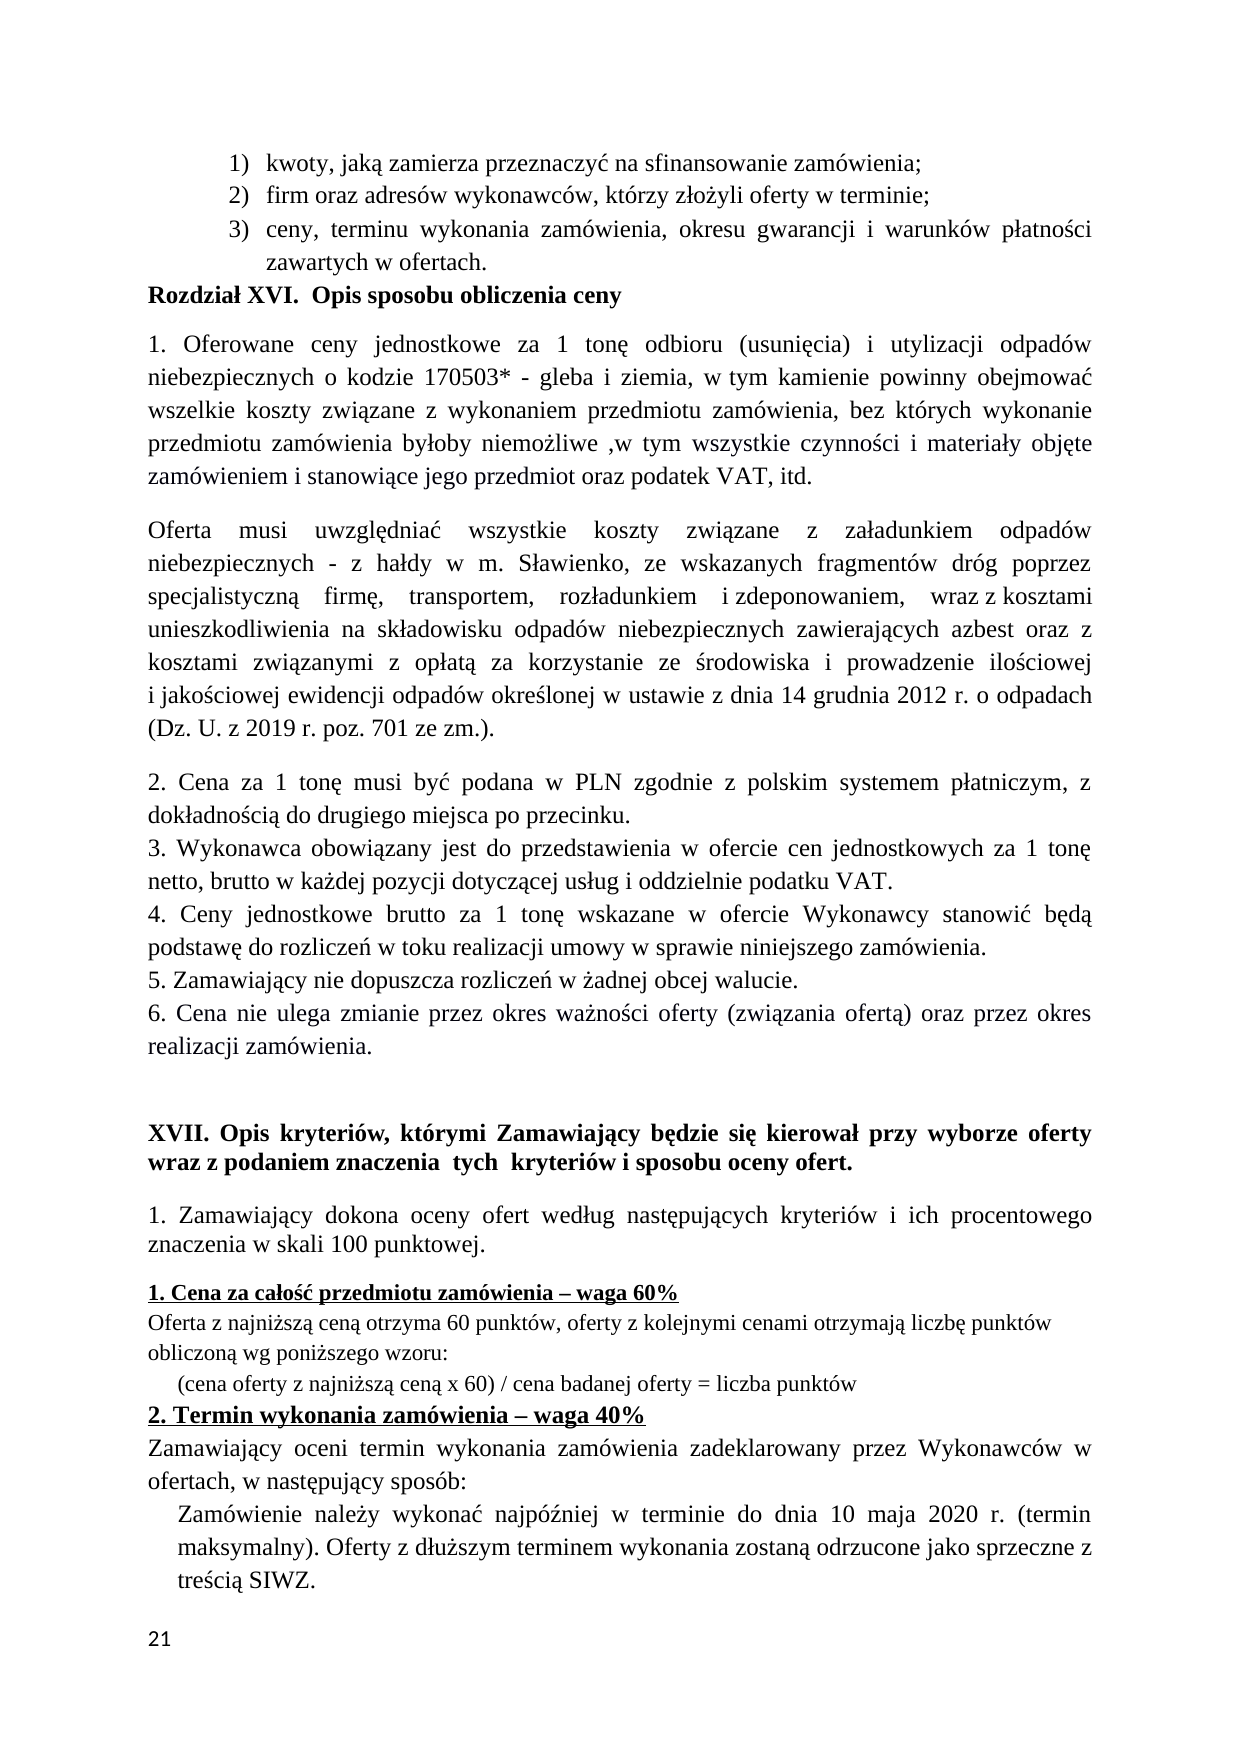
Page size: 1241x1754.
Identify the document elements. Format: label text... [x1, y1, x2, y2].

text 5. Zamawiający nie dopuszcza rozliczeń w żadnej obcej walucie. [148, 965, 1093, 994]
text 1. Cena za całość przedmiotu zamówienia – waga 60% [148, 1279, 1093, 1305]
text Rozdział XVI. Opis sposobu obliczenia ceny [148, 280, 1093, 308]
text 4. Ceny jednostkowe brutto za 1 tonę wskazane w ofercie Wykonawcy stanowić będą podstawę do rozliczeń w toku realizacji umowy w sprawie niniejszego zamówienia. [148, 899, 1093, 961]
list ceny, terminu wykonania zamówienia, okresu gwarancji i warunków płatności zawartych w ofertach. [228, 214, 1093, 275]
text 1. Zamawiający dokona oceny ofert według następujących kryteriów i ich procentowego znaczenia w skali 100 punktowej. [148, 1201, 1093, 1258]
list firm oraz adresów wykonawców, którzy złożyli oferty w terminie; [228, 181, 1093, 209]
text 3. Wykonawca obowiązany jest do przedstawienia w ofercie cen jednostkowych za 1 tonę netto, brutto w każdej pozycji dotyczącej usług i oddzielnie podatku VAT. [148, 833, 1093, 895]
text Zamawiający oceni termin wykonania zamówienia zadeklarowany przez Wykonawców w ofertach, w następujący sposób: [148, 1433, 1093, 1494]
text 2. Cena za 1 tonę musi być podana w PLN zgodnie z polskim systemem płatniczym, z dokładnością do drugiego miejsca po przecinku. [148, 767, 1093, 829]
text XVII. Opis kryteriów, którymi Zamawiający będzie się kierował przy wyborze oferty wraz z podaniem znaczenia tych kryteriów i sposobu oceny ofert. [148, 1118, 1093, 1176]
text 1. Oferowane ceny jednostkowe za 1 tonę odbioru (usunięcia) i utylizacji odpadów niebezpiecznych o kodzie 170503* - gleba i ziemia, w tym kamienie powinny obejmować wszelkie koszty związane z wykonaniem przedmiotu zamówienia, bez których wykonanie przedmiotu zamówienia byłoby niemożliwe ,w tym wszystkie czynności i materiały objęte zamówieniem i stanowiące jego przedmiot oraz podatek VAT, itd. [148, 329, 1093, 490]
list kwoty, jaką zamierza przeznaczyć na sfinansowanie zamówienia; [228, 148, 1093, 176]
text Zamówienie należy wykonać najpóźniej w terminie do dnia 10 maja 2020 r. (termin maksymalny). Oferty z dłuższym terminem wykonania zostaną odrzucone jako sprzeczne z treścią SIWZ. [177, 1499, 1093, 1594]
text Oferta musi uwzględniać wszystkie koszty związane z załadunkiem odpadów niebezpiecznych - z hałdy w m. Sławienko, ze wskazanych fragmentów dróg poprzez specjalistyczną firmę, transportem, rozładunkiem i zdeponowaniem, wraz z kosztami unieszkodliwienia na składowisku odpadów niebezpiecznych zawierających azbest oraz z kosztami związanymi z opłatą za korzystanie ze środowiska i prowadzenie ilościowej i jakościowej ewidencji odpadów określonej w ustawie z dnia 14 grudnia 2012 r. o odpadach (Dz. U. z 2019 r. poz. 701 ze zm.). [148, 515, 1093, 742]
text (cena oferty z najniższą ceną x 60) / cena badanej oferty = liczba punktów [177, 1369, 1093, 1396]
text Oferta z najniższą ceną otrzyma 60 punktów, oferty z kolejnymi cenami otrzymają liczbę punktów obliczoną wg poniższego wzoru: [148, 1309, 1093, 1366]
text 6. Cena nie ulega zmianie przez okres ważności oferty (związania ofertą) oraz przez okres realizacji zamówienia. [148, 998, 1093, 1060]
text 2. Termin wykonania zamówienia – waga 40% [148, 1400, 1093, 1428]
